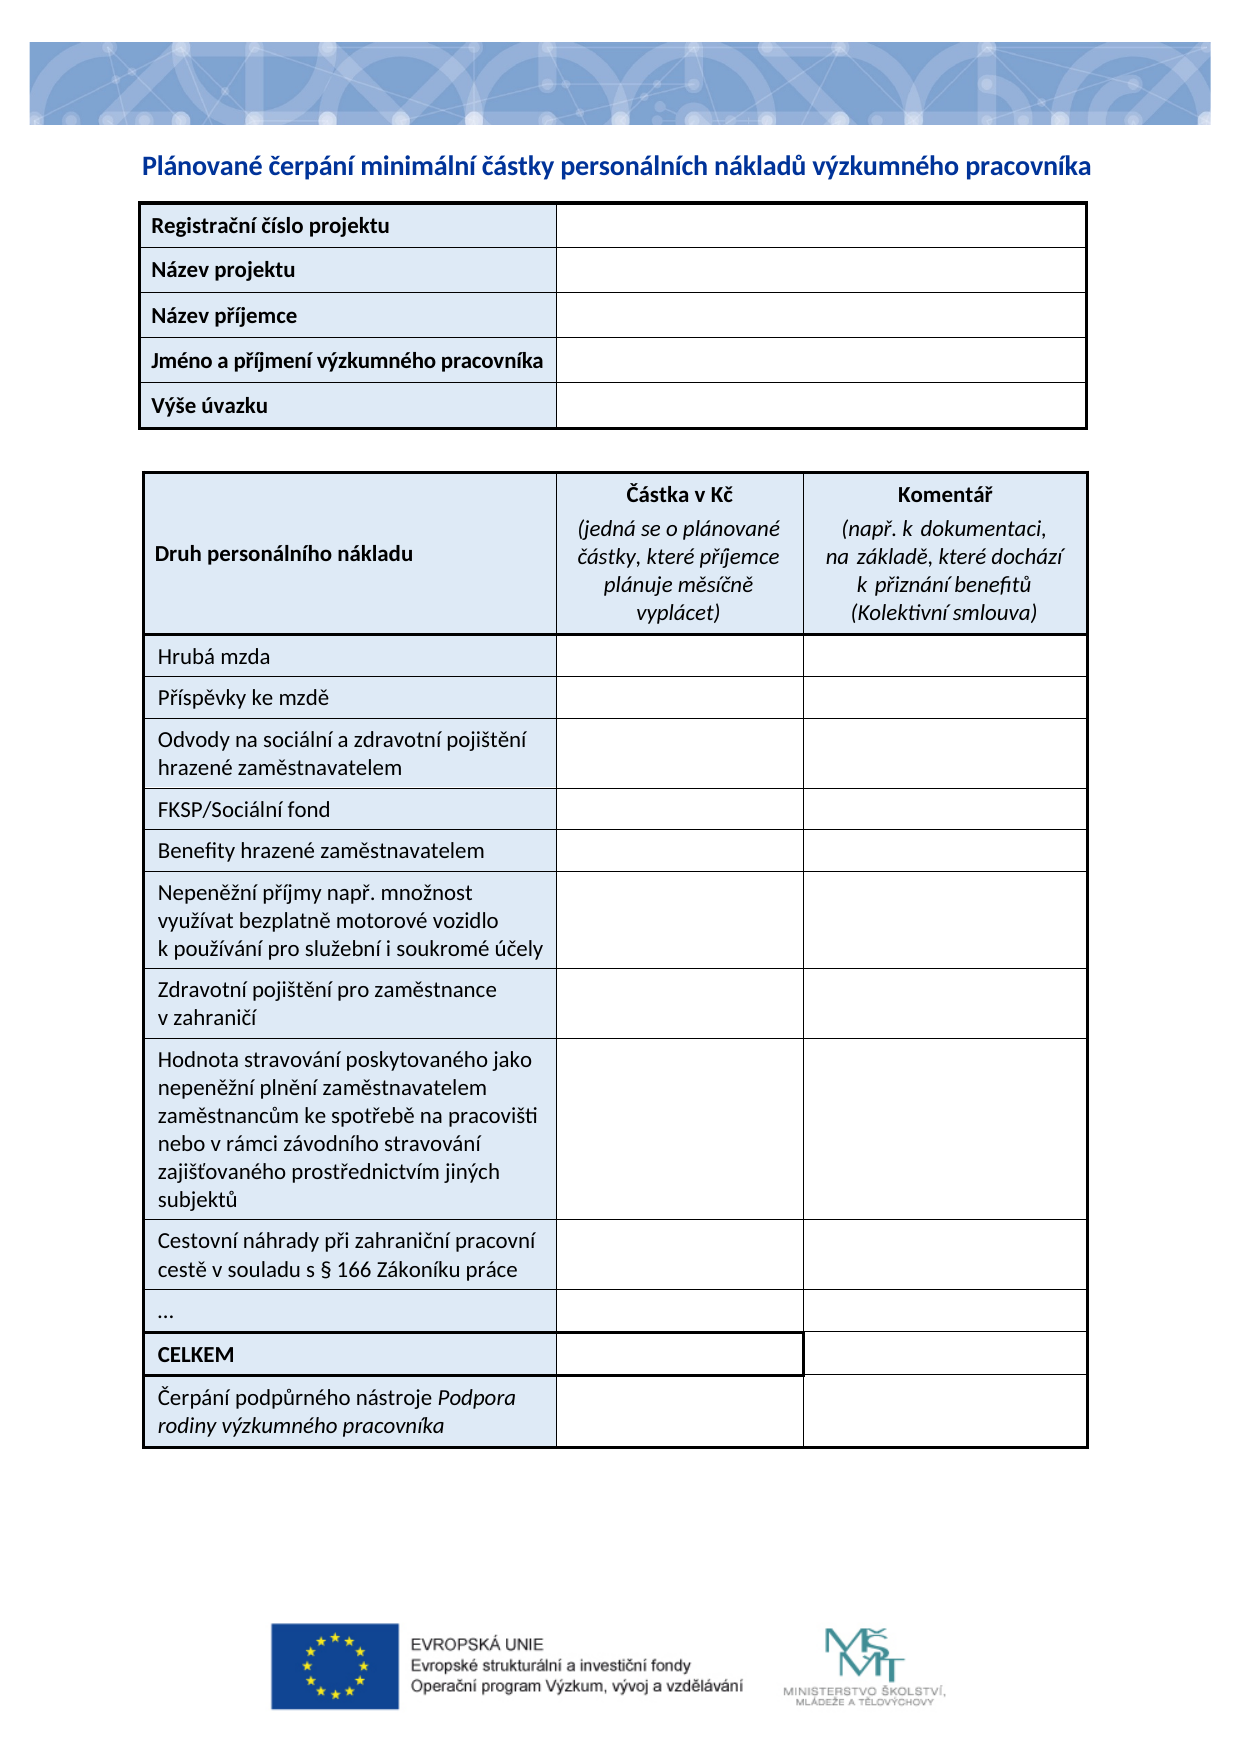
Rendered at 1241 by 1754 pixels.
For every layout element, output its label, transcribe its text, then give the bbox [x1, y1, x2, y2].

table_cell [804, 636, 1086, 676]
table_cell Benefity hrazené zaměstnavatelem [145, 830, 556, 871]
table_cell [804, 1220, 1086, 1289]
table_cell FKSP/Sociální fond [145, 789, 556, 829]
table_cell Jméno a příjmení výzkumného pracovníka [141, 338, 556, 382]
table_cell [557, 338, 1085, 382]
table_cell Hrubá mzda [145, 636, 556, 676]
table_cell [804, 1375, 1086, 1446]
table_cell [557, 1220, 803, 1289]
table_header [557, 205, 1085, 247]
table_cell [804, 872, 1086, 968]
table_cell [557, 383, 1085, 427]
table_header Druh personálního nákladu [145, 474, 556, 633]
picture [226, 1583, 983, 1752]
table_cell Zdravotní pojištění pro zaměstnance v zahraničí [145, 969, 556, 1038]
table_cell Název projektu [141, 248, 556, 292]
table_cell [557, 1377, 803, 1446]
table_cell [804, 719, 1086, 787]
table_cell [557, 1334, 802, 1374]
table_cell Výše úvazku [141, 383, 556, 427]
picture [29, 42, 1211, 125]
table_cell [804, 677, 1086, 718]
table_cell … [145, 1290, 556, 1331]
table_cell Odvody na sociální a zdravotní pojištění hrazené zaměstnavatelem [145, 719, 556, 787]
table_cell [557, 293, 1085, 337]
table_cell [804, 969, 1086, 1038]
table_cell [557, 789, 803, 829]
table_cell Čerpání podpůrného nástroje Podpora rodiny výzkumného pracovníka [145, 1377, 556, 1446]
table_cell [557, 719, 803, 787]
table_cell [557, 248, 1085, 292]
table_cell [804, 789, 1086, 829]
table_cell [557, 677, 803, 718]
table_cell [805, 1332, 1086, 1374]
table_cell Hodnota stravování poskytovaného jako nepeněžní plnění zaměstnavatelem zaměstnancům ke spotřebě na pracovišti nebo v rámci závodního stravování zajišťovaného prostřednictvím jiných subjektů [145, 1039, 556, 1219]
text Plánované čerpání minimální částky personálních nákladů výzkumného pracovníka [142, 148, 1098, 182]
table_cell [804, 1290, 1086, 1331]
table_cell [804, 830, 1086, 871]
table_header Částka v Kč (jedná se o plánované částky, které příjemce plánuje měsíčně vyplácet) [557, 474, 803, 633]
table_cell [557, 872, 803, 968]
table_cell CELKEM [145, 1334, 556, 1374]
table_cell [557, 830, 803, 871]
table_header Komentář (např. k dokumentaci, na základě, které dochází k přiznání benefitů (Kolektivní smlouva) [804, 474, 1086, 633]
table_cell Příspěvky ke mzdě [145, 677, 556, 718]
table_cell [557, 1039, 803, 1219]
table_cell Cestovní náhrady při zahraniční pracovní cestě v souladu s § 166 Zákoníku práce [145, 1220, 556, 1289]
table_cell [557, 969, 803, 1038]
table_cell Nepeněžní příjmy např. množnost využívat bezplatně motorové vozidlo k používání pro služební i soukromé účely [145, 872, 556, 968]
table_cell Název příjemce [141, 293, 556, 337]
table_header Registrační číslo projektu [141, 205, 556, 247]
table_cell [557, 636, 803, 676]
table_cell [804, 1039, 1086, 1219]
table_cell [557, 1290, 803, 1331]
